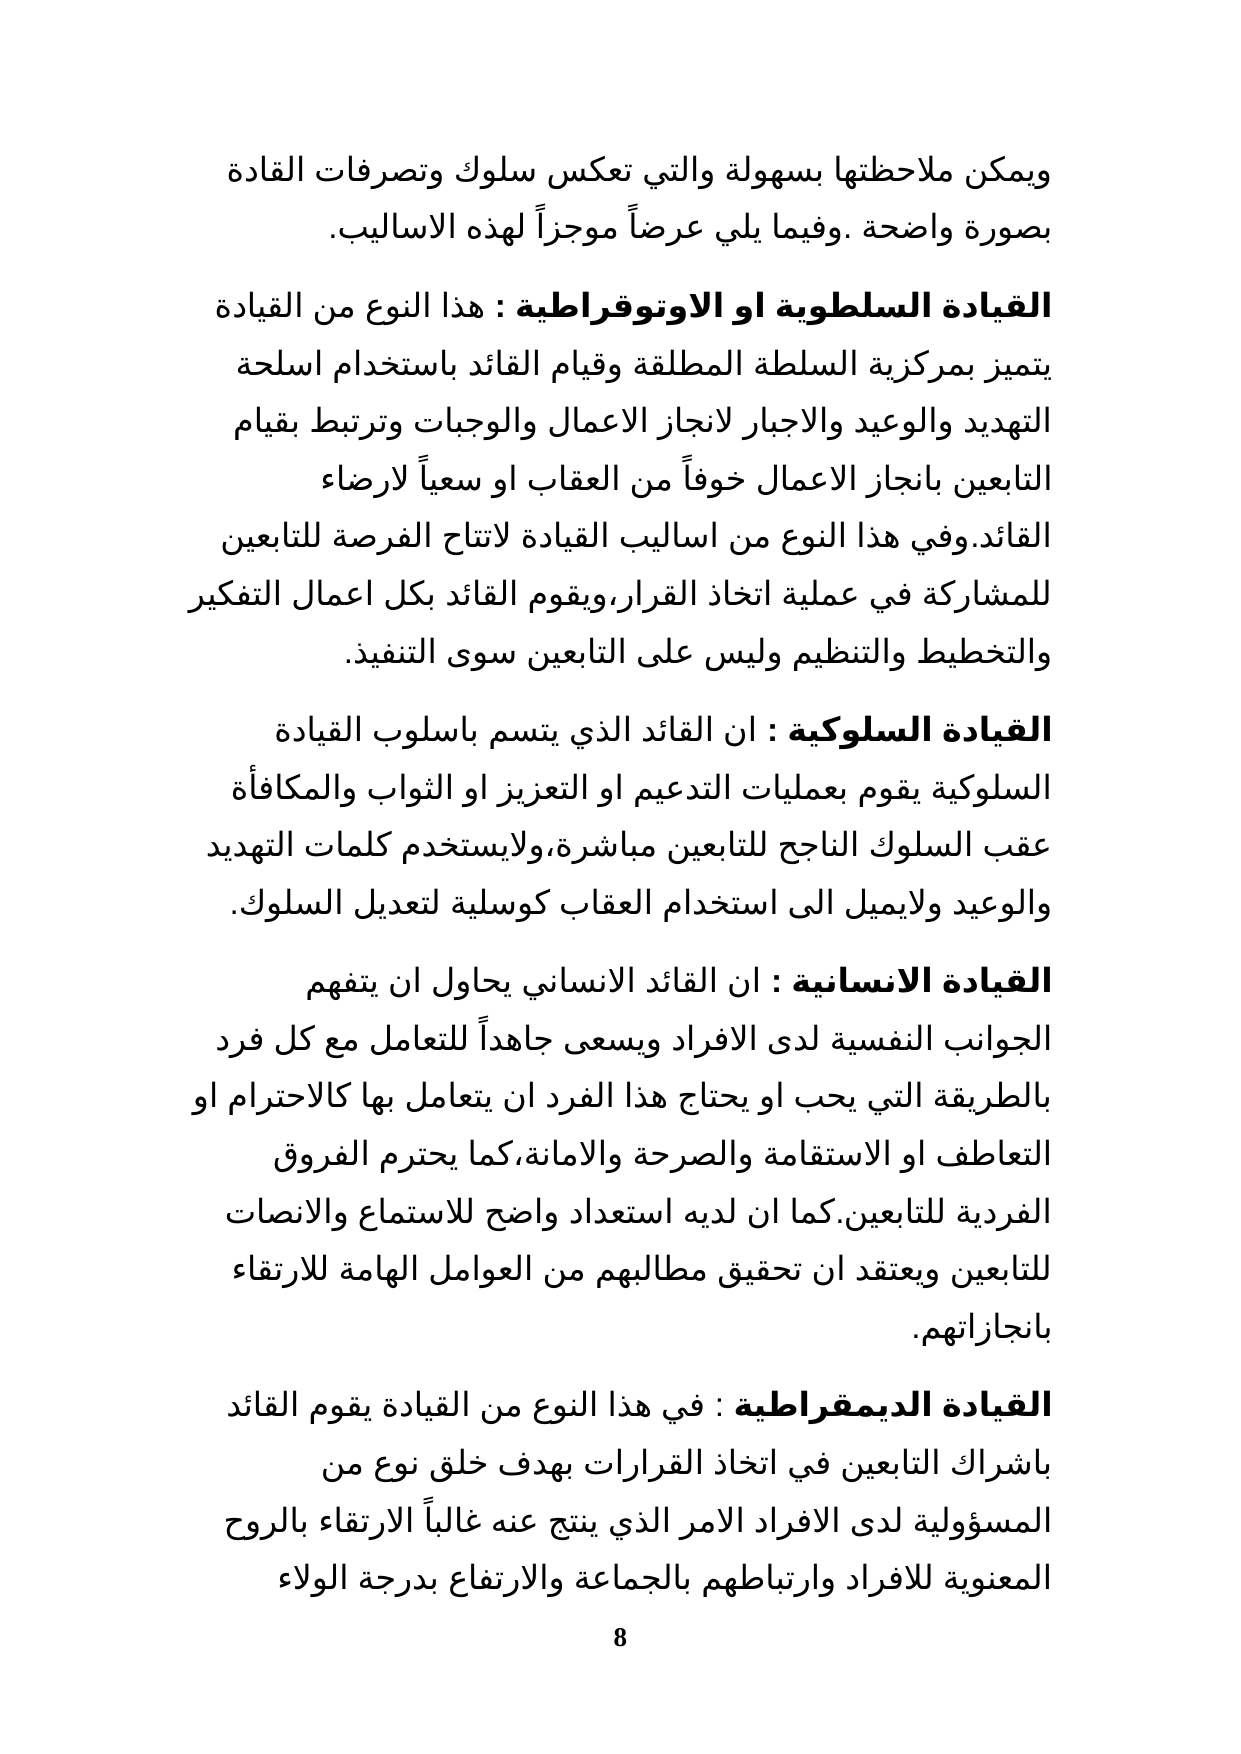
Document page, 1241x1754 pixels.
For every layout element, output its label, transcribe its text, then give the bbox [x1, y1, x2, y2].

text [187, 1385, 1053, 1597]
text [187, 150, 1053, 246]
text القيادة السلطوية او الاوتوقراطية : هذا النوع من القيادة يتميز بمركزية السلطة المطلقة وقيام القائد باستخدام اسلحة التهديد والوعيد والاجبار لانجاز الاعمال والوجبات وترتبط بقيام التابعين بانجاز الاعمال خوفاً من العقاب او سعياً لارضاء القائد.وفي هذا النوع من اساليب القيادة لاتتاح الفرصة للتابعين للمشاركة في عملية اتخاذ القرار،ويقوم القائد بكل اعمال التفكير والتخطيط والتنظيم وليس على التابعين سوى التنفيذ. [187, 286, 1053, 670]
text القيادة الانسانية : ان القائد الانساني يحاول ان يتفهم الجوانب النفسية لدى الافراد ويسعى جاهداً للتعامل مع كل فرد بالطريقة التي يحب او يحتاج هذا الفرد ان يتعامل بها كالاحترام او التعاطف او الاستقامة والصرحة والامانة،كما يحترم الفروق الفردية للتابعين.كما ان لديه استعداد واضح للاستماع والانصات للتابعين ويعتقد ان تحقيق مطالبهم من العوامل الهامة للارتقاء بانجازاتهم. [187, 961, 1053, 1345]
text القيادة السلوكية : ان القائد الذي يتسم باسلوب القيادة السلوكية يقوم بعمليات التدعيم او التعزيز او الثواب والمكافأة عقب السلوك الناجح للتابعين مباشرة،ولايستخدم كلمات التهديد والوعيد ولايميل الى استخدام العقاب كوسلية لتعديل السلوك. [187, 710, 1053, 921]
